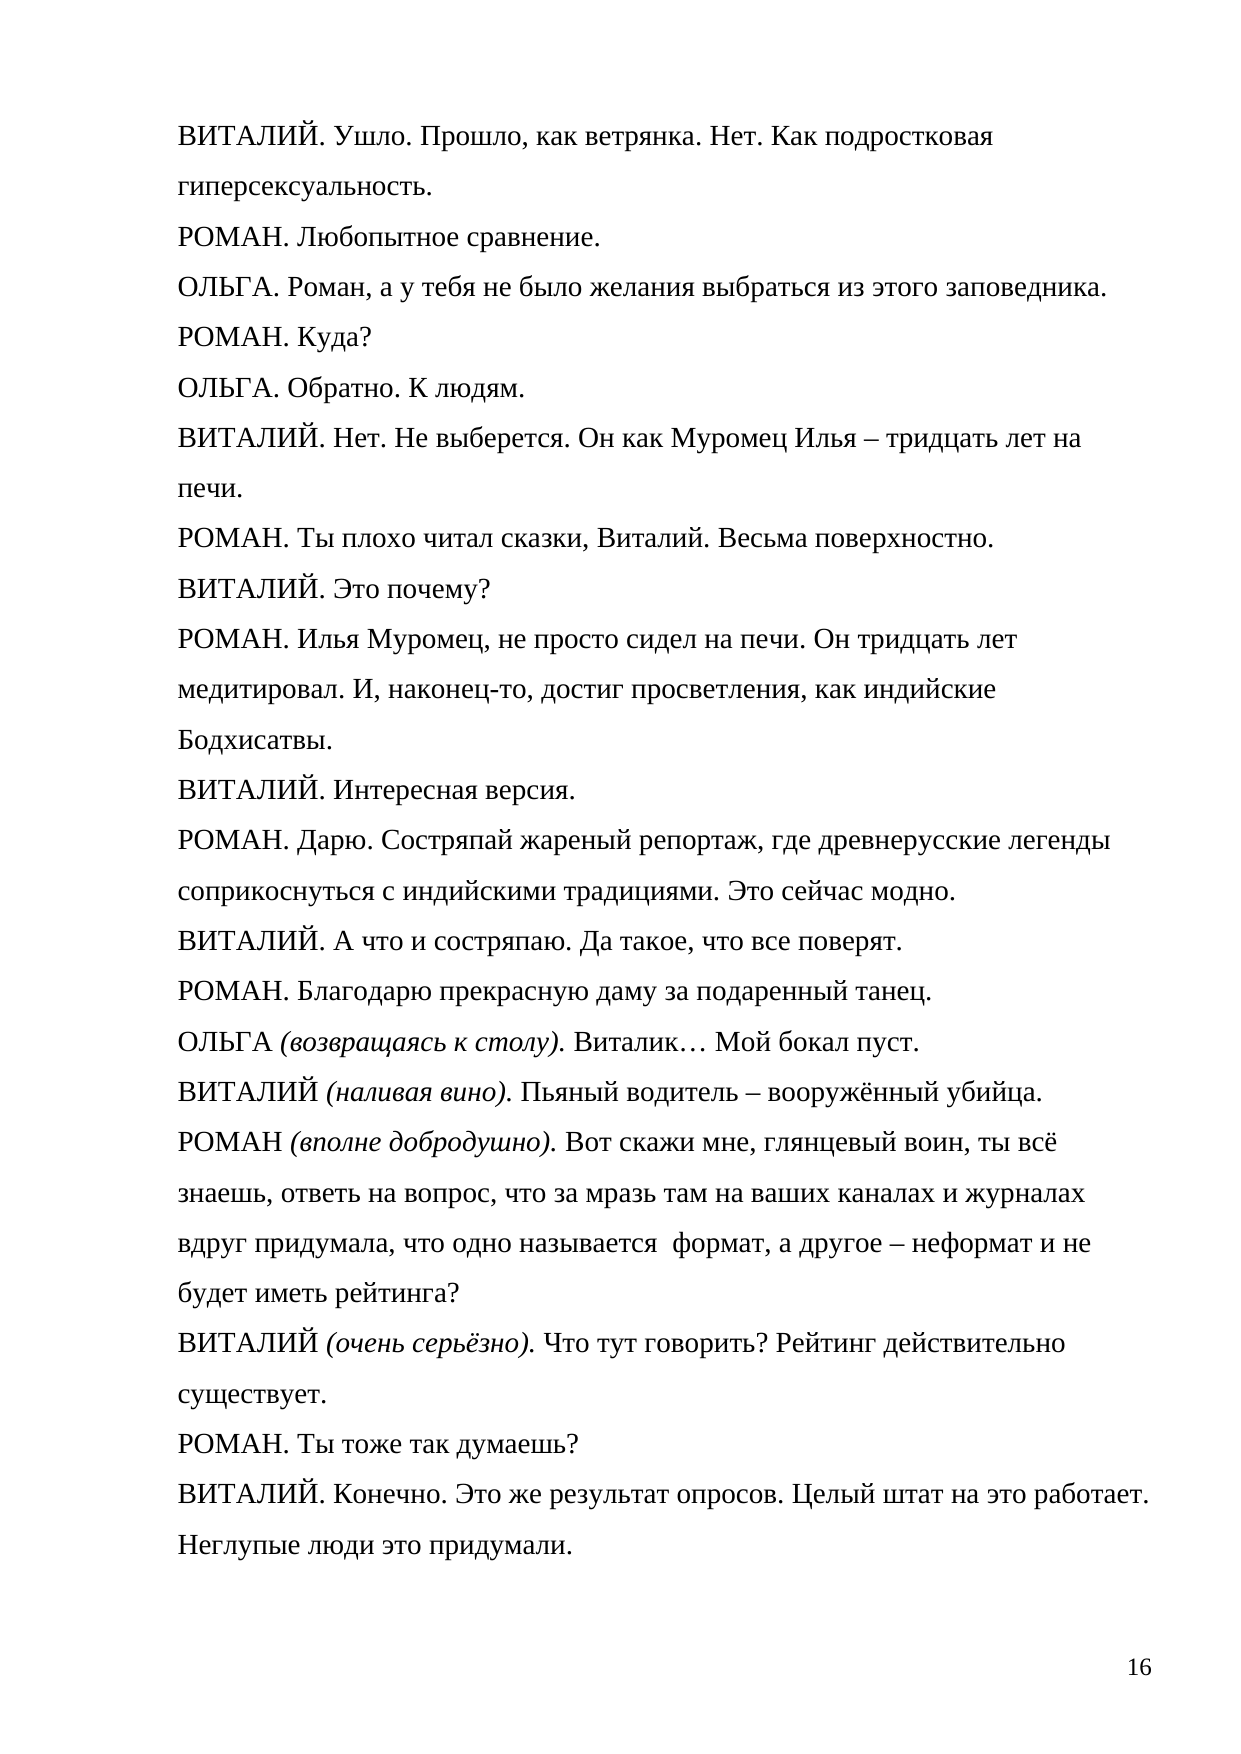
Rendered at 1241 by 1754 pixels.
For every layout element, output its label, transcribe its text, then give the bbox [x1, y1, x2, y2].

text ВИТАЛИЙ. Это почему? [177, 571, 1152, 604]
text ВИТАЛИЙ. А что и состряпаю. Да такое, что все поверят. [177, 923, 1152, 957]
text ВИТАЛИЙ (наливая вино). Пьяный водитель – вооружённый убийца. [177, 1074, 1152, 1108]
text ОЛЬГА. Роман, а у тебя не было желания выбраться из этого заповедника. [177, 269, 1152, 303]
text ОЛЬГА (возвращаясь к столу). Виталик… Мой бокал пуст. [177, 1024, 1152, 1057]
text РОМАН. Ты тоже так думаешь? [177, 1426, 1152, 1460]
text РОМАН. Илья Муромец, не просто сидел на печи. Он тридцать лет медитировал. И, наконец-то, достиг просветления, как индийские Бодхисатвы. [177, 621, 1152, 755]
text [177, 118, 1152, 202]
text РОМАН. Дарю. Состряпай жареный репортаж, где древнерусские легенды соприкоснуться с индийскими традициями. Это сейчас модно. [177, 822, 1152, 906]
text ВИТАЛИЙ. Интересная версия. [177, 772, 1152, 806]
text ВИТАЛИЙ. Нет. Не выберется. Он как Муромец Илья – тридцать лет на печи. [177, 420, 1152, 504]
text ВИТАЛИЙ. Конечно. Это же результат опросов. Целый штат на это работает. Неглупые люди это придумали. [177, 1477, 1152, 1560]
text РОМАН. Ты плохо читал сказки, Виталий. Весьма поверхностно. [177, 521, 1152, 554]
text РОМАН. Куда? [177, 319, 1152, 353]
text РОМАН. Благодарю прекрасную даму за подаренный танец. [177, 973, 1152, 1007]
text РОМАН (вполне добродушно). Вот скажи мне, глянцевый воин, ты всё знаешь, ответь на вопрос, что за мразь там на ваших каналах и журналах вдруг придумала, что одно называется формат, а другое – неформат и не будет иметь рейтинга? [177, 1124, 1152, 1309]
text ВИТАЛИЙ (очень серьёзно). Что тут говорить? Рейтинг действительно существует. [177, 1326, 1152, 1409]
text РОМАН. Любопытное сравнение. [177, 219, 1152, 252]
text ОЛЬГА. Обратно. К людям. [177, 370, 1152, 403]
